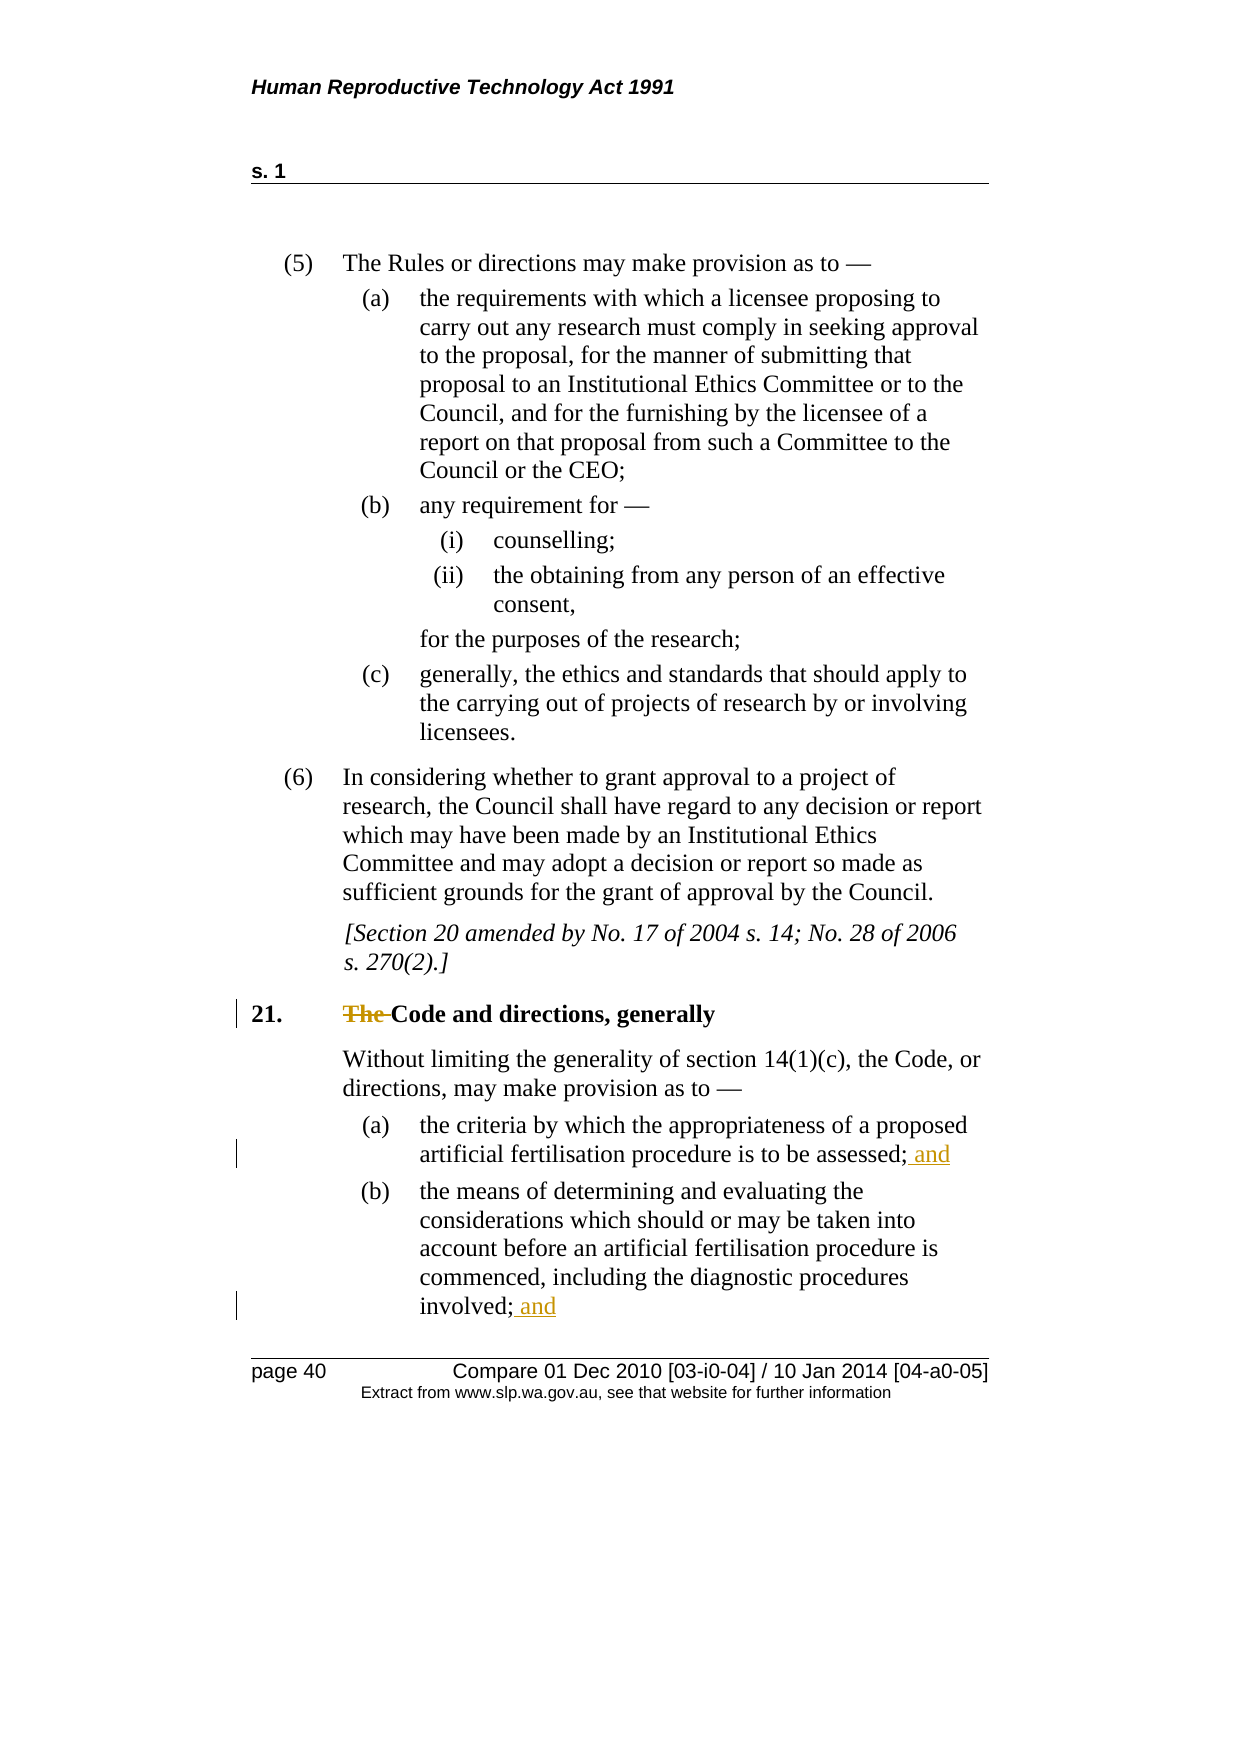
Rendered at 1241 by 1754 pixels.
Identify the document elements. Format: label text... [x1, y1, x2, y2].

text (b) the means of determining and evaluating the considerations which should or may be taken into account before an artificial fertilisation procedure is commenced, including the diagnostic procedures involved; [251, 1176, 989, 1320]
text for the purposes of the research; [251, 624, 989, 653]
text (b) any requirement for — [251, 491, 989, 519]
text (i) counselling; [251, 526, 989, 554]
text Without limiting the generality of section 14(1)(c), the Code, or directions, may make provision as to — [251, 1044, 989, 1102]
subtitle 21. Code and directions, generally [251, 999, 989, 1028]
text (ii) the obtaining from any person of an effective consent, [251, 561, 989, 618]
text (a) the criteria by which the appropriateness of a proposed artificial fertilisation procedure is to be assessed; [251, 1110, 989, 1168]
text (5) The Rules or directions may make provision as to — [251, 248, 989, 277]
text (6) In considering whether to grant approval to a project of research, the Council shall have regard to any decision or report which may have been made by an Institutional Ethics Committee and may adopt a decision or report so made as sufficient grounds for the grant of approval by the Council. [251, 762, 989, 906]
text [Section 20 amended by No. 17 of 2004 s. 14; No. 28 of 2006 s. 270(2).] [251, 918, 989, 976]
text (a) the requirements with which a licensee proposing to carry out any research must comply in seeking approval to the proposal, for the manner of submitting that proposal to an Institutional Ethics Committee or to the Council, and for the furnishing by the licensee of a report on that proposal from such a Committee to the Council or the CEO; [251, 283, 989, 484]
text (c) generally, the ethics and standards that should apply to the carrying out of projects of research by or involving licensees. [251, 659, 989, 746]
